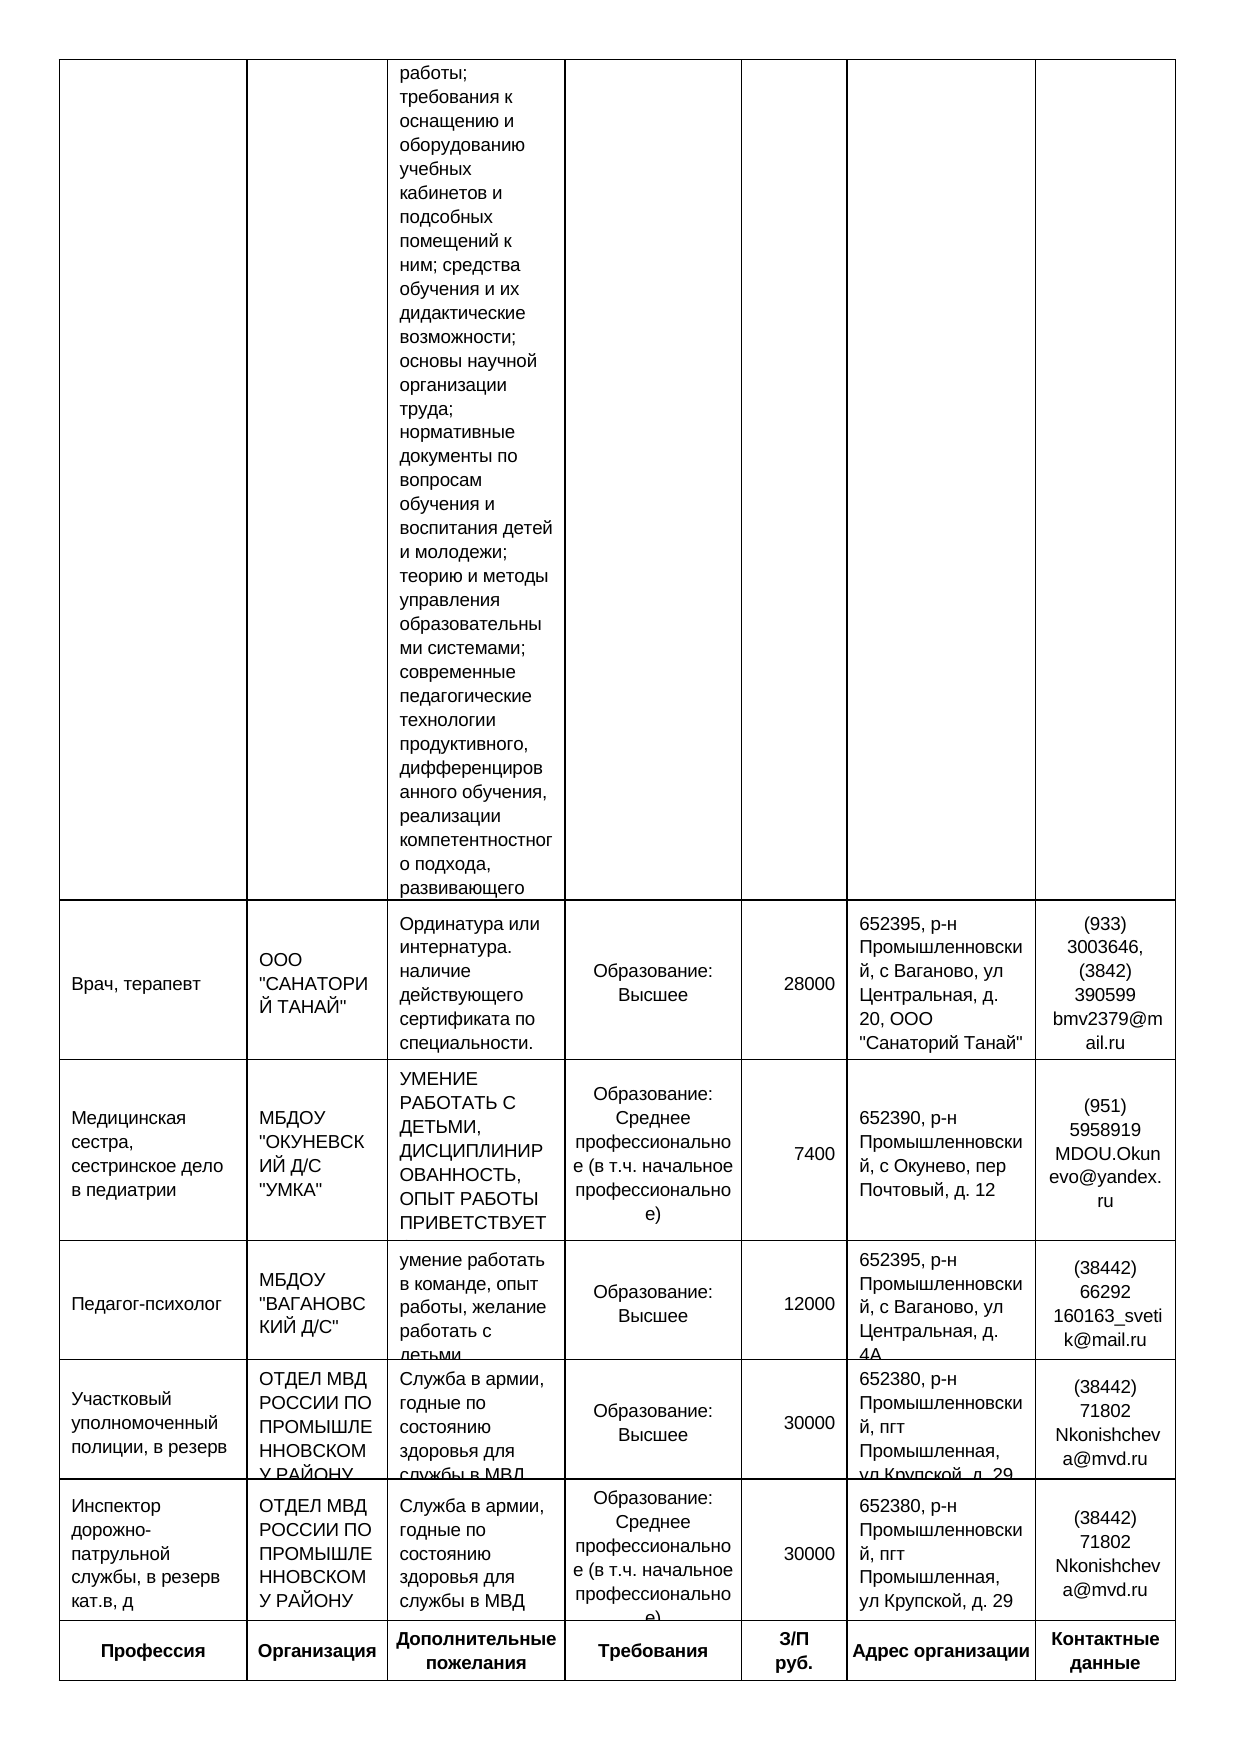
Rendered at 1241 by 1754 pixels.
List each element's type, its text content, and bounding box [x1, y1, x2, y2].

table_cell 28000 [742, 901, 846, 1059]
table_cell Служба в армии, годные по состоянию здоровья для службы в МВД [388, 1360, 564, 1478]
table_cell 652380, р-н Промышленновский, пгт Промышленная, ул Крупской, д. 29 [848, 1360, 1035, 1478]
table_cell З/П руб. [742, 1621, 846, 1680]
table_cell Участковый уполномоченный полиции, в резерв [60, 1360, 246, 1478]
table_cell МБДОУ "ВАГАНОВСКИЙ Д/С" [248, 1241, 387, 1359]
table_cell [566, 60, 741, 899]
table_cell Педагог-психолог [60, 1241, 246, 1359]
table_cell 652395, р-н Промышленновский, с Ваганово, ул Центральная, д. 4А [848, 1241, 1035, 1359]
table_cell Образование: Высшее [566, 901, 741, 1059]
table_cell (951) 5958919 MDOU.Okunevo@yandex.ru [1036, 1060, 1175, 1239]
table_cell работы; требования к оснащению и оборудованию учебных кабинетов и подсобных помещений к ним; средства обучения и их дидактические возможности; основы научной организации труда; нормативные документы по вопросам обучения и воспитания детей и молодежи; теорию и методы управления образовательными системами; современные педагогические технологии продуктивного, дифференцированного обучения, реализации компетентностного подхода, развивающего обучения; методы убеждения, аргумент [388, 60, 564, 899]
table_cell Образование: Среднее профессиональное (в т.ч. начальное профессиональное) [566, 1060, 741, 1239]
table_cell (38442) 71802 Nkonishcheva@mvd.ru [1036, 1360, 1175, 1478]
table_cell Образование: Среднее профессиональное (в т.ч. начальное профессиональное) [566, 1480, 741, 1620]
table_cell (933) 3003646, (3842) 390599 bmv2379@mail.ru [1036, 901, 1175, 1059]
table_cell Врач, терапевт [60, 901, 246, 1059]
table_cell Ординатура или интернатура. наличие действующего сертификата по специальности. [388, 901, 564, 1059]
table_cell Служба в армии, годные по состоянию здоровья для службы в МВД [388, 1480, 564, 1620]
table_cell Инспектор дорожно-патрульной службы, в резерв кат.в, д [60, 1480, 246, 1620]
table_cell Адрес организации [848, 1621, 1035, 1680]
table_cell ОТДЕЛ МВД РОССИИ ПО ПРОМЫШЛЕННОВСКОМУ РАЙОНУ [248, 1480, 387, 1620]
table_cell Образование: Высшее [566, 1360, 741, 1478]
table_cell 652380, р-н Промышленновский, пгт Промышленная, ул Крупской, д. 29 [848, 1480, 1035, 1620]
table_cell ОТДЕЛ МВД РОССИИ ПО ПРОМЫШЛЕННОВСКОМУ РАЙОНУ [248, 1360, 387, 1478]
table_cell [742, 60, 846, 899]
table_cell 30000 [742, 1480, 846, 1620]
table_cell [60, 60, 246, 899]
table_cell [848, 60, 1035, 899]
table_cell [1036, 60, 1175, 899]
table_cell ООО "САНАТОРИЙ ТАНАЙ" [248, 901, 387, 1059]
table_cell Контактные данные [1036, 1621, 1175, 1680]
table_cell Медицинская сестра, сестринское дело в педиатрии [60, 1060, 246, 1239]
table_cell Образование: Высшее [566, 1241, 741, 1359]
table_cell Организация [248, 1621, 387, 1680]
table_cell 652390, р-н Промышленновский, с Окунево, пер Почтовый, д. 12 [848, 1060, 1035, 1239]
table_cell 30000 [742, 1360, 846, 1478]
table_cell Профессия [60, 1621, 246, 1680]
table_cell [248, 60, 387, 899]
table_cell 7400 [742, 1060, 846, 1239]
table_cell (38442) 66292 160163_svetik@mail.ru [1036, 1241, 1175, 1359]
table_cell Дополнительные пожелания [388, 1621, 564, 1680]
table_cell МБДОУ "ОКУНЕВСКИЙ Д/С "УМКА" [248, 1060, 387, 1239]
table_cell УМЕНИЕ РАБОТАТЬ С ДЕТЬМИ, ДИСЦИПЛИНИРОВАННОСТЬ, ОПЫТ РАБОТЫ ПРИВЕТСТВУЕТСЯ [388, 1060, 564, 1239]
table_cell (38442) 71802 Nkonishcheva@mvd.ru [1036, 1480, 1175, 1620]
table_cell 12000 [742, 1241, 846, 1359]
table_cell Требования [566, 1621, 741, 1680]
table_cell умение работать в команде, опыт работы, желание работать с детьми [388, 1241, 564, 1359]
table_cell 652395, р-н Промышленновский, с Ваганово, ул Центральная, д. 20, ООО "Санаторий Танай" [848, 901, 1035, 1059]
